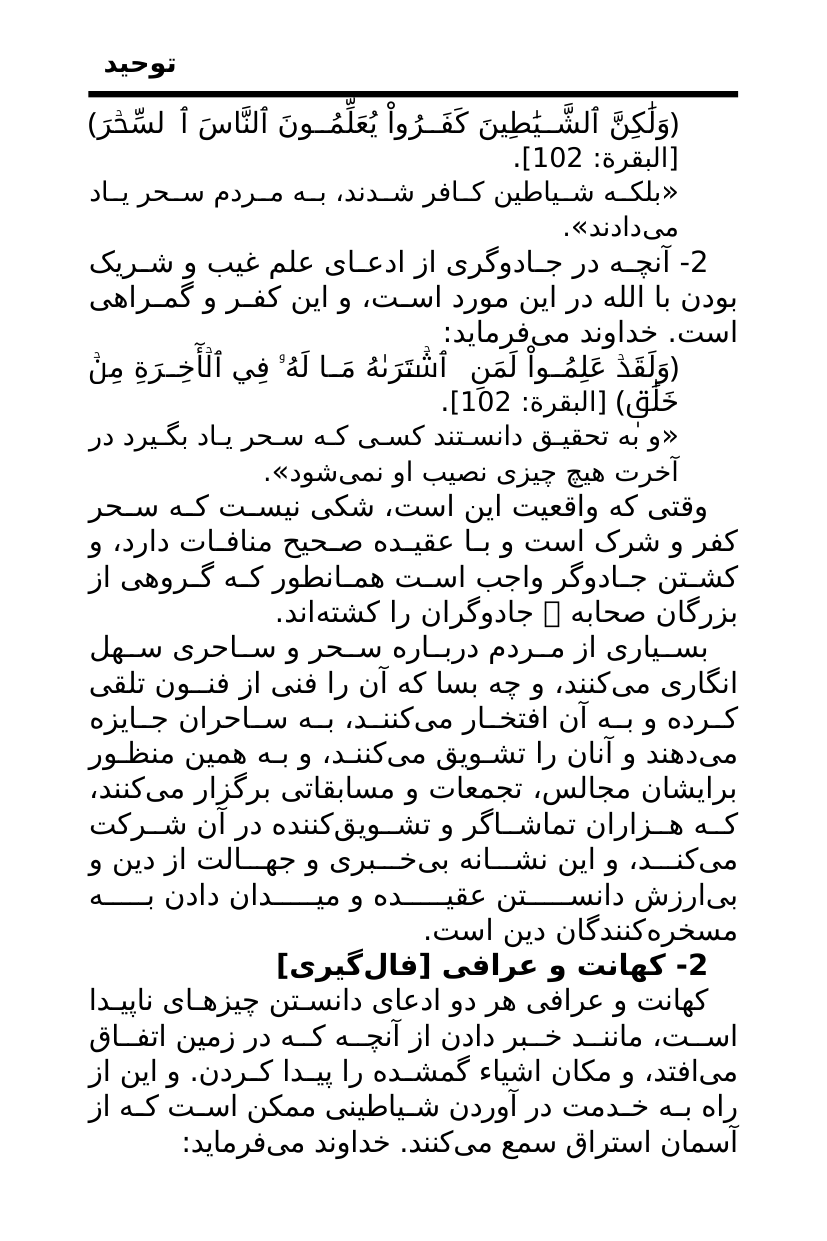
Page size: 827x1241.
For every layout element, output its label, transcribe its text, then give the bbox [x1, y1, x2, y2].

text کهانت و عرافی هر دو ادعای دانستن چیزهای ناپیدا است، مانند خبر دادن از آنچه که در زمین اتفاق می‌افتد، و مکان اشیاء گمشده را پیدا کردن. و این از راه به خدمت در آوردن شیاطینی ممکن است که از آسمان استراق سمع می‌کنند. خداوند می‌‌فرماید: [89, 984, 738, 1159]
text وقتی که واقعیت این است، شکی نیست که سحر کفر و شرک است و با عقیده صحیح منافات دارد، و کشتن جادوگر واجب است همانطور که گروهی از بزرگان صحابه جادوگران را کشته‌‌اند. [89, 489, 738, 629]
text «بلکه شیاطین کافر شدند، به مردم سحر یاد می‌‌دادند». [89, 174, 679, 243]
text ﴿وَلَقَدۡ عَلِمُواْ لَمَنِ ٱشۡتَرَىٰهُ مَا لَهُۥ فِي ٱلۡأٓخِرَةِ مِنۡ خَلَٰقٖ﴾ [البقرة: 102]. [89, 351, 679, 419]
text 2- کهانت و عرافی [فال‌گیری] [89, 948, 738, 982]
text «و به تحقیق دانستند کسی که سحر یاد بگیرد در آخرت هیچ چیزی نصیب او نمی‌شود». [89, 419, 679, 488]
text ﴿وَلَٰكِنَّ ٱلشَّيَٰطِينَ كَفَرُواْ يُعَلِّمُونَ ٱلنَّاسَ ٱلسِّحۡرَ﴾ [البقرة: 102]. [89, 106, 679, 174]
text 2- آنچه در جادوگری از ادعای علم غیب و شریک بودن با الله در این مورد است، و این کفر و گمراهی است. خداوند می‌‌فرماید: [89, 245, 738, 349]
text بسیاری از مردم درباره سحر و ساحری سهل ‌انگاری می‌کنند، و چه بسا که آن را فنی از فنون تلقی کرده و به آن افتخار می‌کنند، به ساحران جایزه می‌‌دهند و آنان را تشویق می‌کنند، و به همین منظور برایشان مجالس، تجمعات و مسابقاتی برگزار می‌کنند، که هزاران تماشاگر و تشویق‌کننده در آن شرکت می‌کند، و این نشانه بی‌‌خبری و جهالت از دین و بی‌ارزش دانستن عقیده و میدان دادن به مسخره‌کنندگان دین است. [89, 631, 738, 947]
